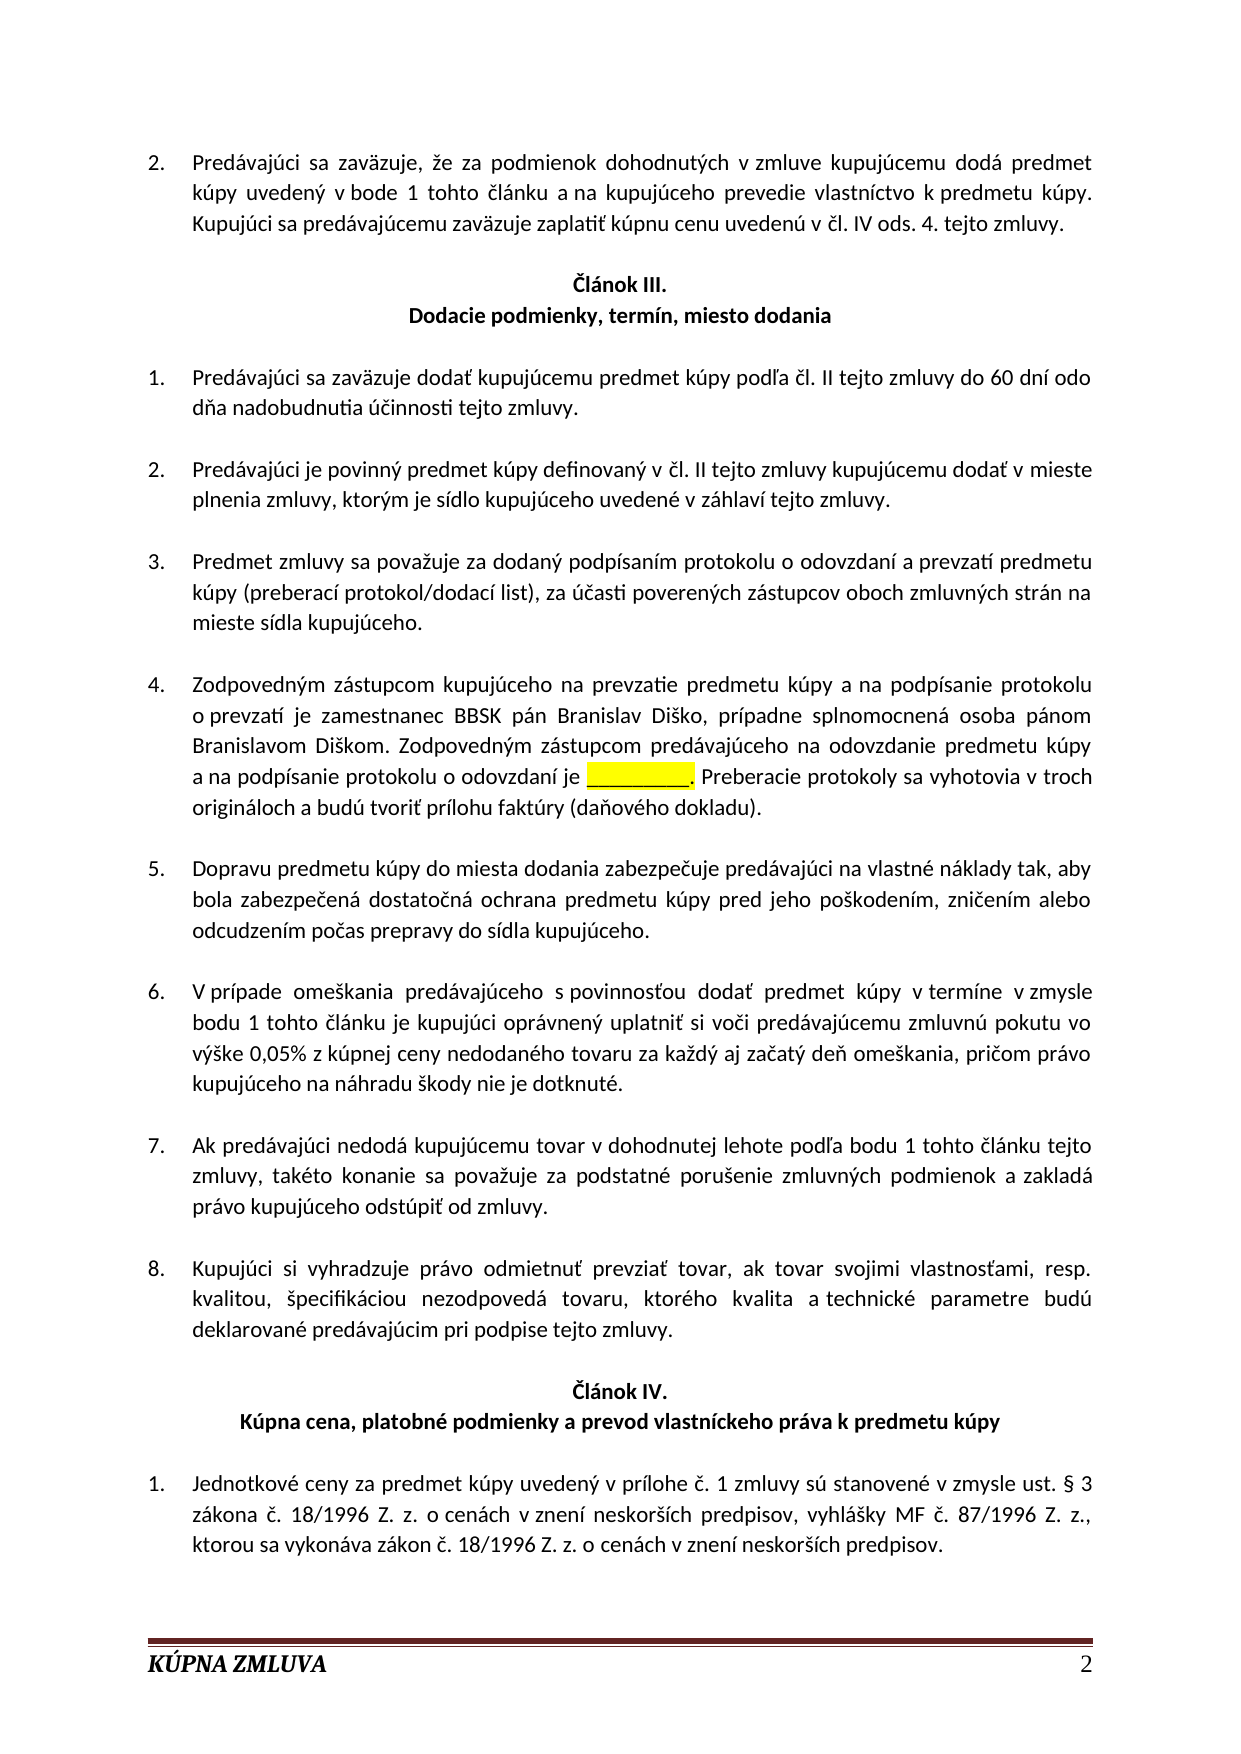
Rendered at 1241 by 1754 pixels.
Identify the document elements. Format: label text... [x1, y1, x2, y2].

list Jednotkové ceny za predmet kúpy uvedený v prílohe č. 1 zmluvy sú stanovené v zmysle ust. § 3 zákona č. 18/1996 Z. z. o cenách v znení neskorších predpisov, vyhlášky MF č. 87/1996 Z. z., ktorou sa vykonáva zákon č. 18/1996 Z. z. o cenách v znení neskorších predpisov. [148, 1469, 1093, 1558]
list Ak predávajúci nedodá kupujúcemu tovar v dohodnutej lehote podľa bodu 1 tohto článku tejto zmluvy, takéto konanie sa považuje za podstatné porušenie zmluvných podmienok a zakladá právo kupujúceho odstúpiť od zmluvy. [148, 1131, 1093, 1220]
list Dopravu predmetu kúpy do miesta dodania zabezpečuje predávajúci na vlastné náklady tak, aby bola zabezpečená dostatočná ochrana predmetu kúpy pred jeho poškodením, zničením alebo odcudzením počas prepravy do sídla kupujúceho. [148, 854, 1093, 944]
list Predávajúci sa zaväzuje, že za podmienok dohodnutých v zmluve kupujúcemu dodá predmet kúpy uvedený v bode 1 tohto článku a na kupujúceho prevedie vlastníctvo k predmetu kúpy. Kupujúci sa predávajúcemu zaväzuje zaplatiť kúpnu cenu uvedenú v čl. IV ods. 4. tejto zmluvy. [148, 148, 1093, 237]
list Predávajúci sa zaväzuje dodať kupujúcemu predmet kúpy podľa čl. II tejto zmluvy do 60 dní odo dňa nadobudnutia účinnosti tejto zmluvy. [148, 363, 1093, 421]
list V prípade omeškania predávajúceho s povinnosťou dodať predmet kúpy v termíne v zmysle bodu 1 tohto článku je kupujúci oprávnený uplatniť si voči predávajúcemu zmluvnú pokutu vo výške 0,05% z kúpnej ceny nedodaného tovaru za každý aj začatý deň omeškania, pričom právo kupujúceho na náhradu škody nie je dotknuté. [148, 977, 1093, 1097]
list Kupujúci si vyhradzuje právo odmietnuť prevziať tovar, ak tovar svojimi vlastnosťami, resp. kvalitou, špecifikáciou nezodpovedá tovaru, ktorého kvalita a technické parametre budú deklarované predávajúcim pri podpise tejto zmluvy. [148, 1254, 1093, 1343]
text Dodacie podmienky, termín, miesto dodania [148, 301, 1093, 329]
list Predávajúci je povinný predmet kúpy definovaný v čl. II tejto zmluvy kupujúcemu dodať v mieste plnenia zmluvy, ktorým je sídlo kupujúceho uvedené v záhlaví tejto zmluvy. [148, 455, 1093, 514]
list Kúpna cena, platobné podmienky a prevod vlastníckeho práva k predmetu kúpy [148, 1407, 1093, 1436]
list Článok IV. [148, 1377, 1093, 1405]
list Predmet zmluvy sa považuje za dodaný podpísaním protokolu o odovzdaní a prevzatí predmetu kúpy (preberací protokol/dodací list), za účasti poverených zástupcov oboch zmluvných strán na mieste sídla kupujúceho. [148, 547, 1093, 637]
text Článok III. [148, 271, 1093, 298]
list Zodpovedným zástupcom kupujúceho na prevzatie predmetu kúpy a na podpísanie protokolu o prevzatí je zamestnanec BBSK pán Branislav Diško, prípadne splnomocnená osoba pánom Branislavom Diškom. Zodpovedným zástupcom predávajúceho na odovzdanie predmetu kúpy a na podpísanie protokolu o odovzdaní je _________. Preberacie protokoly sa vyhotovia v troch origináloch a budú tvoriť prílohu faktúry (daňového dokladu). [148, 670, 1093, 821]
